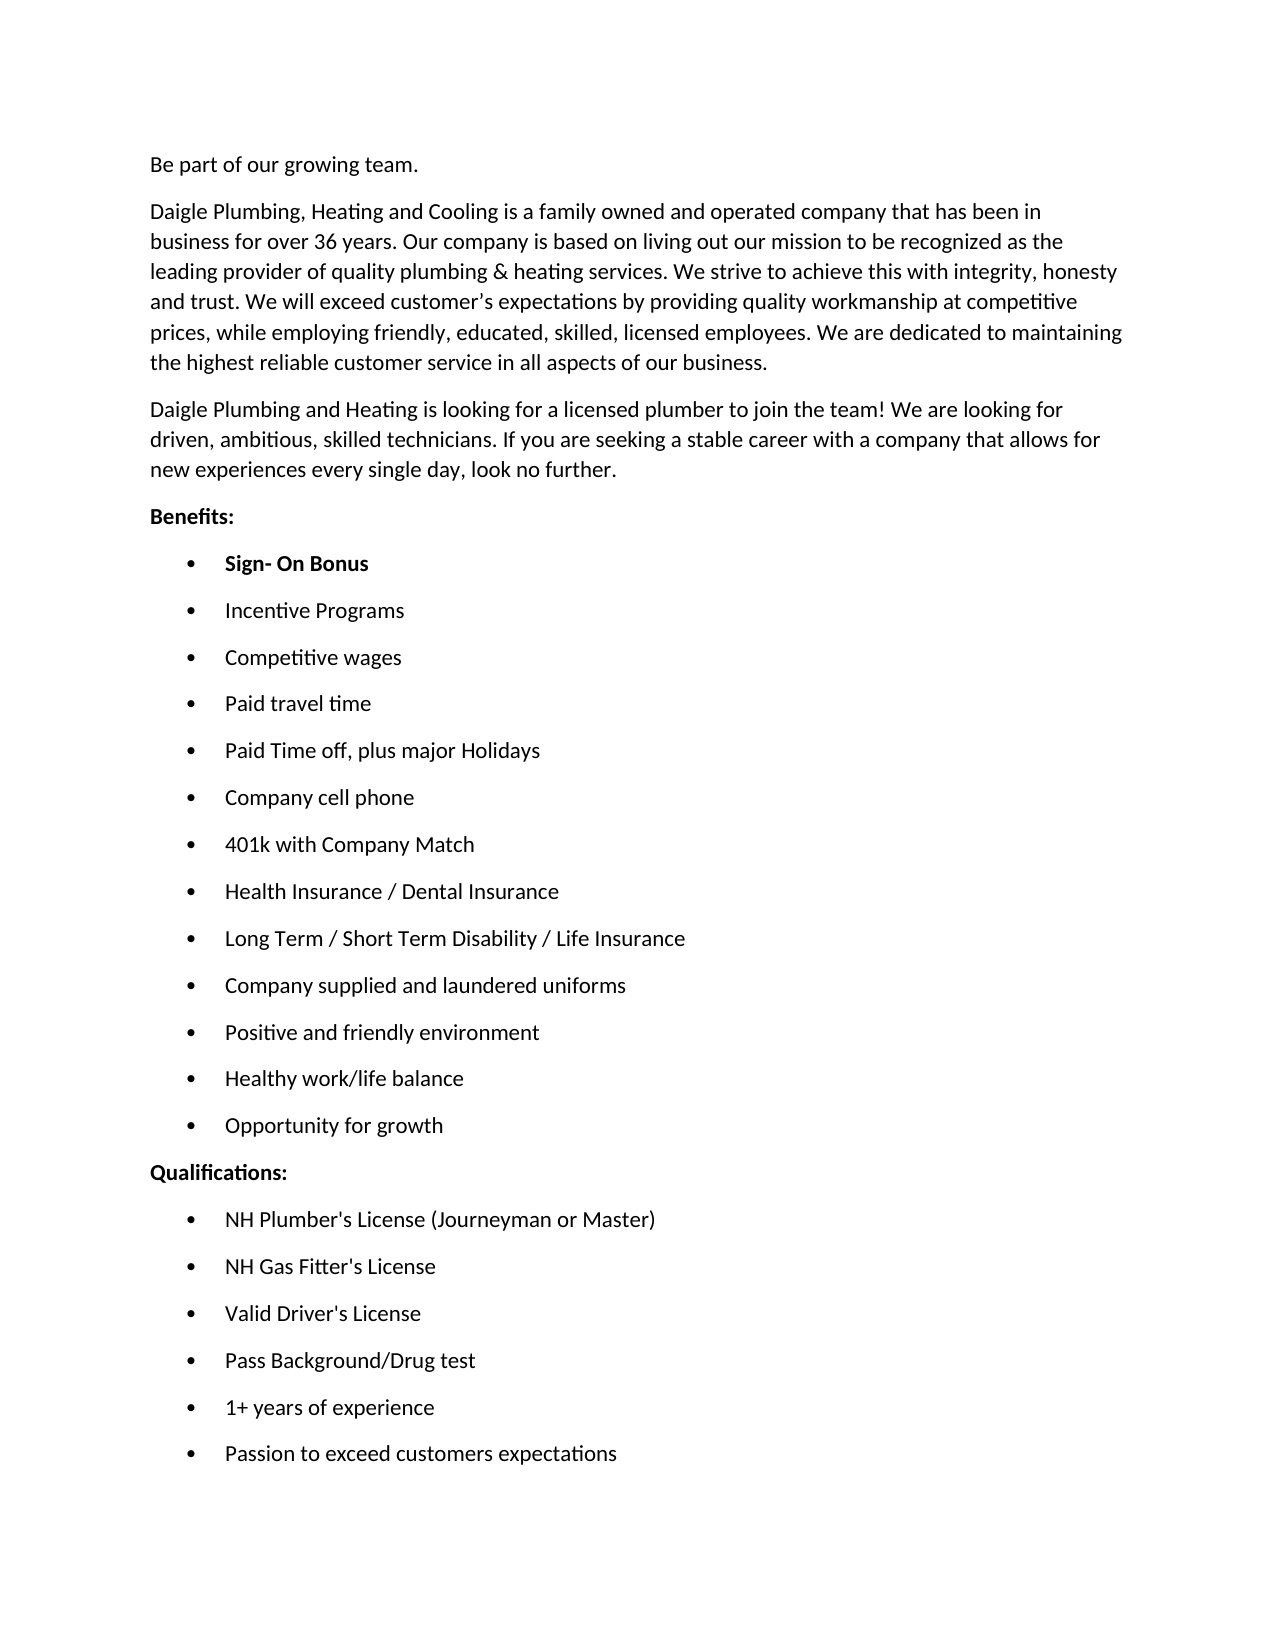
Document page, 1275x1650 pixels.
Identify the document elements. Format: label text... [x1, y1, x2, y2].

list Passion to exceed customers expectations [187, 1439, 1125, 1468]
list Health Insurance / Dental Insurance [187, 877, 1125, 905]
list 401k with Company Match [187, 830, 1125, 858]
list Healthy work/life balance [187, 1064, 1125, 1093]
list Valid Driver's License [187, 1299, 1125, 1327]
text Qualifications: [150, 1158, 1125, 1186]
list Long Term / Short Term Disability / Life Insurance [187, 924, 1125, 952]
list NH Gas Fitter's License [187, 1252, 1125, 1280]
list 1+ years of experience [187, 1393, 1125, 1421]
text Daigle Plumbing and Heating is looking for a licensed plumber to join the team! We are looking for driven, ambitious, skilled technicians. If you are seeking a stable career with a company that allows for new experiences every single day, look no further. [150, 395, 1125, 483]
text Benefits: [150, 502, 1125, 530]
list Company supplied and laundered uniforms [187, 971, 1125, 999]
text Be part of our growing team. [150, 150, 1125, 178]
list Opportunity for growth [187, 1111, 1125, 1139]
list Paid Time off, plus major Holidays [187, 736, 1125, 764]
list Paid travel time [187, 689, 1125, 718]
list Company cell phone [187, 783, 1125, 811]
list Pass Background/Drug test [187, 1346, 1125, 1374]
list Sign- On Bonus [187, 549, 1125, 577]
text Daigle Plumbing, Heating and Cooling is a family owned and operated company that has been in business for over 36 years. Our company is based on living out our mission to be recognized as the leading provider of quality plumbing & heating services. We strive to achieve this with integrity, honesty and trust. We will exceed customer’s expectations by providing quality workmanship at competitive prices, while employing friendly, educated, skilled, licensed employees. We are dedicated to maintaining the highest reliable customer service in all aspects of our business. [150, 197, 1125, 376]
list NH Plumber's License (Journeyman or Master) [187, 1205, 1125, 1233]
list Incentive Programs [187, 596, 1125, 624]
list Positive and friendly environment [187, 1018, 1125, 1046]
list Competitive wages [187, 643, 1125, 671]
